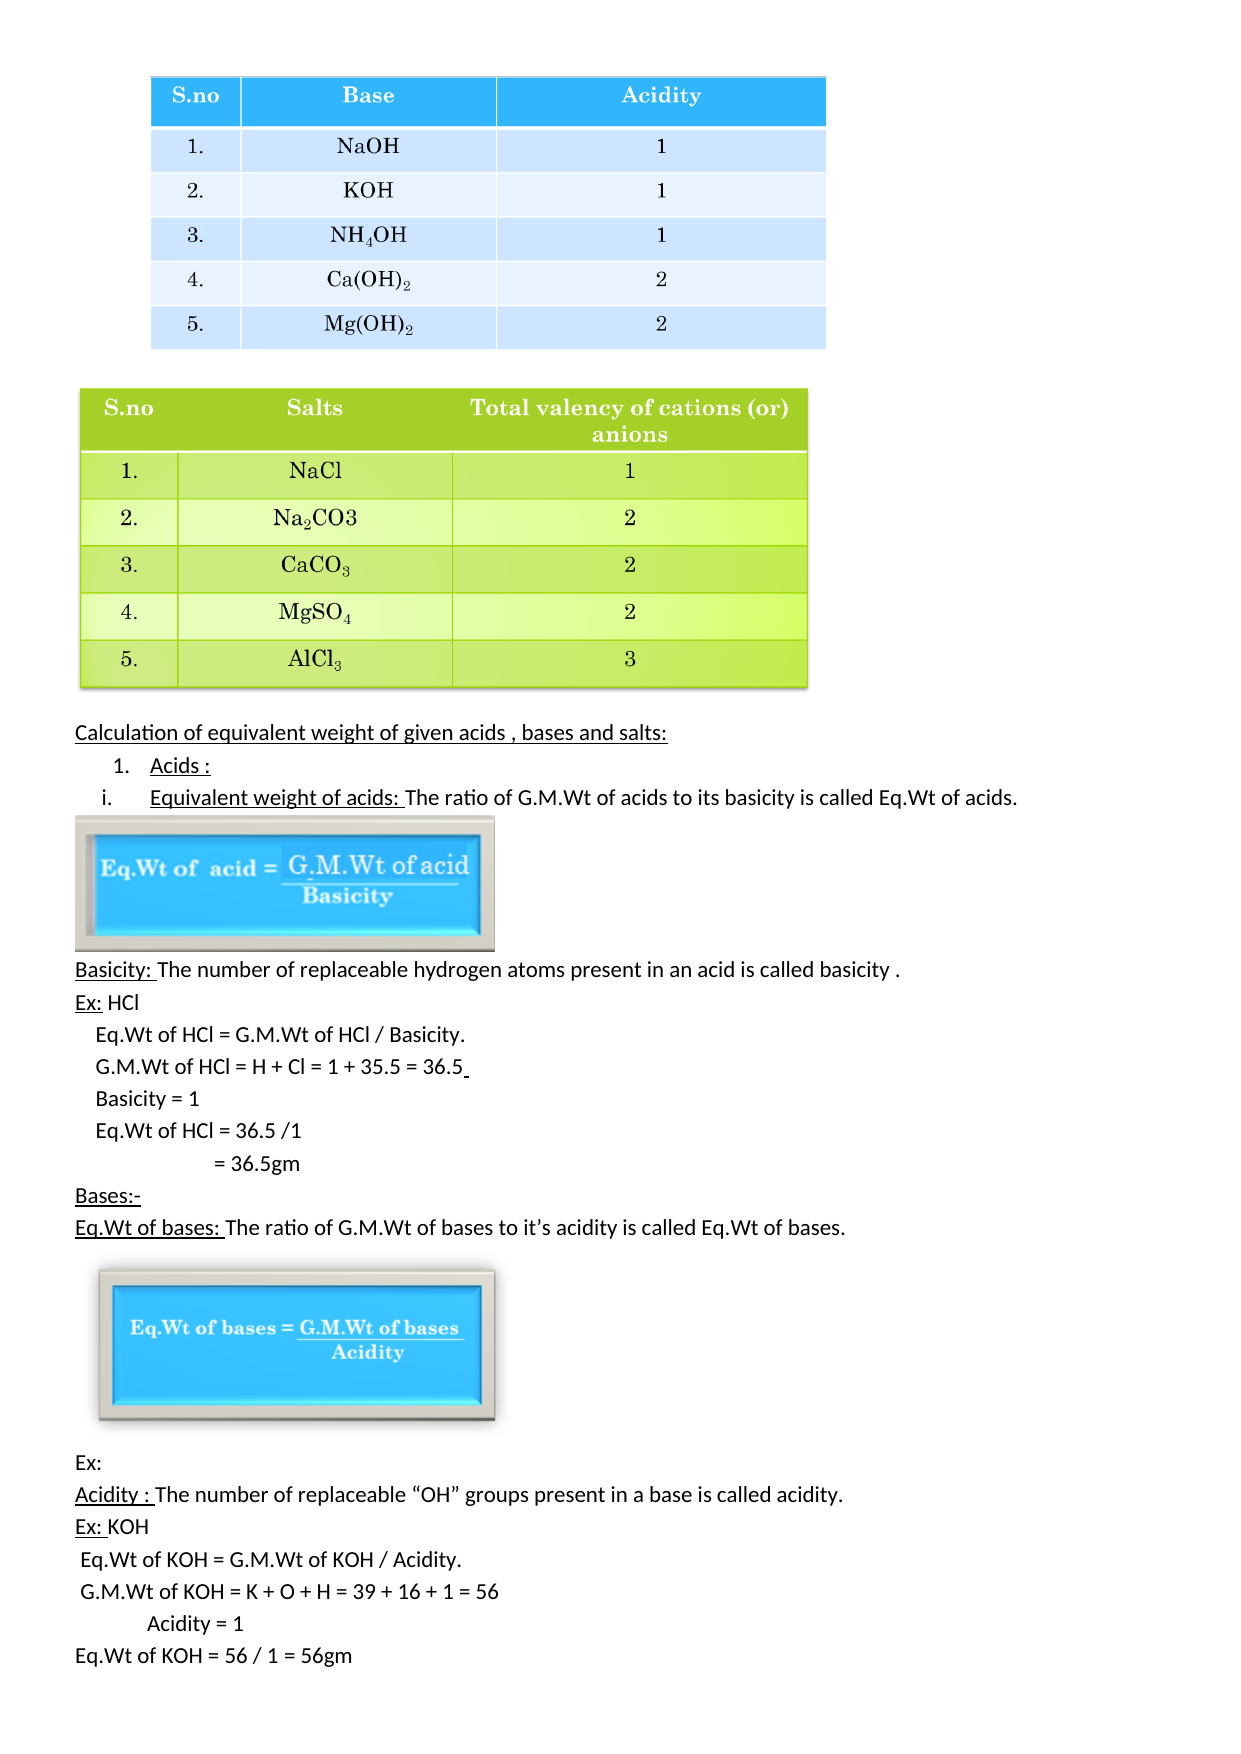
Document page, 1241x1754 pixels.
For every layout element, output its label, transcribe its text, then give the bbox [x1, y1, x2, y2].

text = 36.5gm [75, 1149, 1165, 1177]
text Eq.Wt of HCl = G.M.Wt of HCl / Basicity. [75, 1020, 1165, 1048]
text Acidity : The number of replaceable “OH” groups present in a base is called acidity. [75, 1480, 1165, 1508]
text Eq.Wt of KOH = G.M.Wt of KOH / Acidity. [75, 1545, 1165, 1573]
text Acidity = 1 [75, 1609, 1165, 1637]
picture [75, 386, 812, 694]
text Eq.Wt of bases: The ratio of G.M.Wt of bases to it’s acidity is called Eq.Wt of bases. [75, 1213, 1165, 1241]
text G.M.Wt of HCl = H + Cl = 1 + 35.5 = 36.5 [75, 1052, 1165, 1080]
picture [75, 1245, 518, 1444]
text Ex: HCl [75, 988, 1165, 1016]
text G.M.Wt of KOH = K + O + H = 39 + 16 + 1 = 56 [75, 1577, 1165, 1605]
picture [150, 75, 827, 350]
list Acids : [112, 751, 1165, 779]
text Basicity = 1 [75, 1084, 1165, 1112]
picture [75, 815, 495, 952]
text Ex: KOH [75, 1512, 1165, 1541]
text Eq.Wt of KOH = 56 / 1 = 56gm [75, 1641, 1165, 1669]
text Bases:- [75, 1181, 1165, 1209]
text Eq.Wt of HCl = 36.5 /1 [75, 1117, 1165, 1144]
text Calculation of equivalent weight of given acids , bases and salts: [75, 718, 1165, 747]
text Ex: [75, 1448, 1165, 1476]
list Equivalent weight of acids: The ratio of G.M.Wt of acids to its basicity is called Eq.Wt of acids. [112, 783, 1165, 811]
text Basicity: The number of replaceable hydrogen atoms present in an acid is called basicity . [75, 956, 1165, 984]
